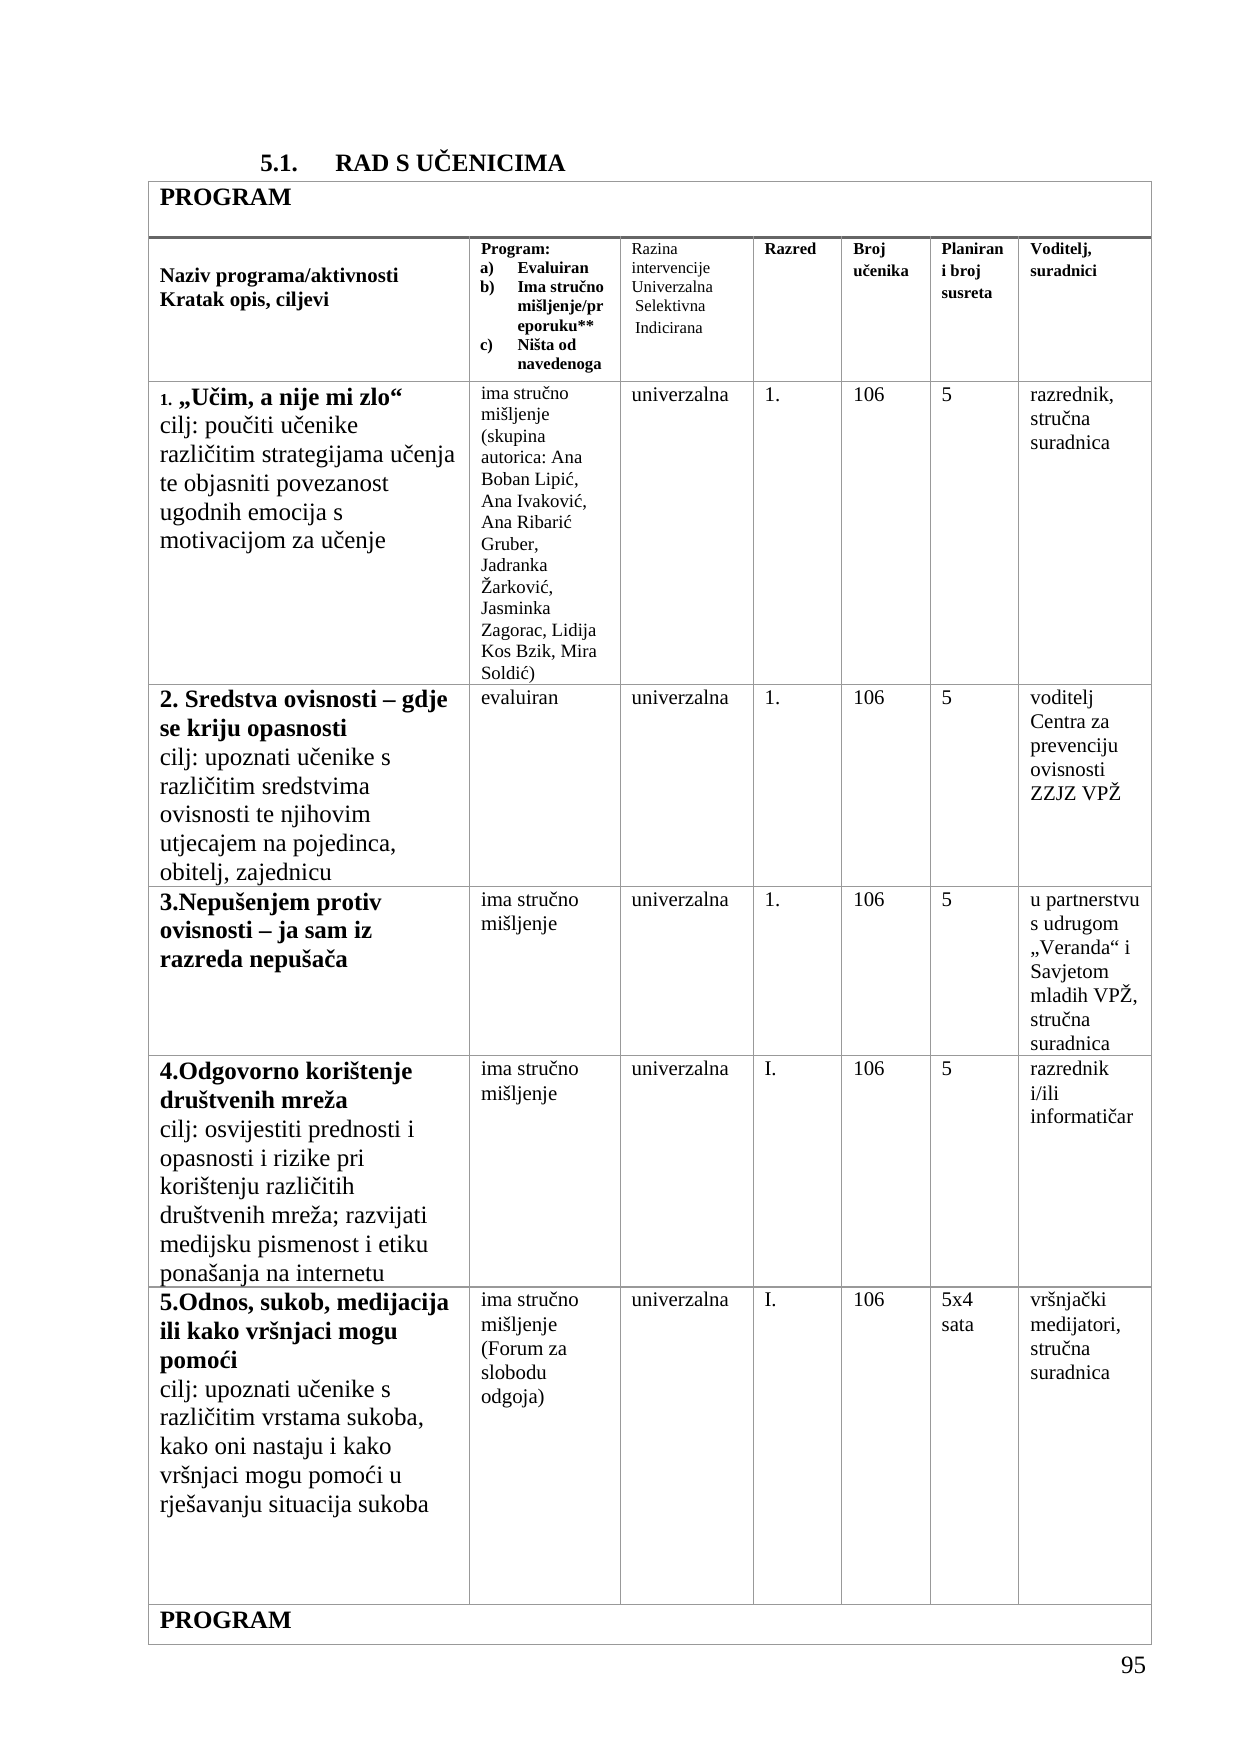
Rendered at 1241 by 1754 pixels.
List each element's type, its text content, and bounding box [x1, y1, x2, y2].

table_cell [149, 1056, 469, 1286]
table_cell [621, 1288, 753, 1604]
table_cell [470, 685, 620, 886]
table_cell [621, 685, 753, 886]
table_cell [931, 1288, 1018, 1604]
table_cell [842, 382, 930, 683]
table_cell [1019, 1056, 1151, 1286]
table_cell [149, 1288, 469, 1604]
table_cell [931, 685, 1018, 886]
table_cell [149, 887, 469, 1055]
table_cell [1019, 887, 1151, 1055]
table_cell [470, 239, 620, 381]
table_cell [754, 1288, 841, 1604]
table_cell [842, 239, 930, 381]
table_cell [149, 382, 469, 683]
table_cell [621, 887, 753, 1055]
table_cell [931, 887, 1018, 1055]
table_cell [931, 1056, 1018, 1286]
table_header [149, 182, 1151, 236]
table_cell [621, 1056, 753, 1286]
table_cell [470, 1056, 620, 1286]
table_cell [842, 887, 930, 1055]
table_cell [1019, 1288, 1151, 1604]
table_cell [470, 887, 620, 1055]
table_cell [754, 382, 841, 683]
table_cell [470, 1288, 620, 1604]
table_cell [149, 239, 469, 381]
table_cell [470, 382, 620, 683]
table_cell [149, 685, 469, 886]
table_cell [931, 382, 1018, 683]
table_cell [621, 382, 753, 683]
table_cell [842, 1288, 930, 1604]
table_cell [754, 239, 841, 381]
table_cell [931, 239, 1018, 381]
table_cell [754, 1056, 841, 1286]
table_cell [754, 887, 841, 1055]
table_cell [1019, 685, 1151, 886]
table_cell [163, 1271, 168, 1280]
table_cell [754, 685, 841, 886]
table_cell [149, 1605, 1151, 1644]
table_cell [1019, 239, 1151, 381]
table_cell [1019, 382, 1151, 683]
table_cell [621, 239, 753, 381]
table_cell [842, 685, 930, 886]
list RAD S UČENICIMA [260, 148, 1146, 176]
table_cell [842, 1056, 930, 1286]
